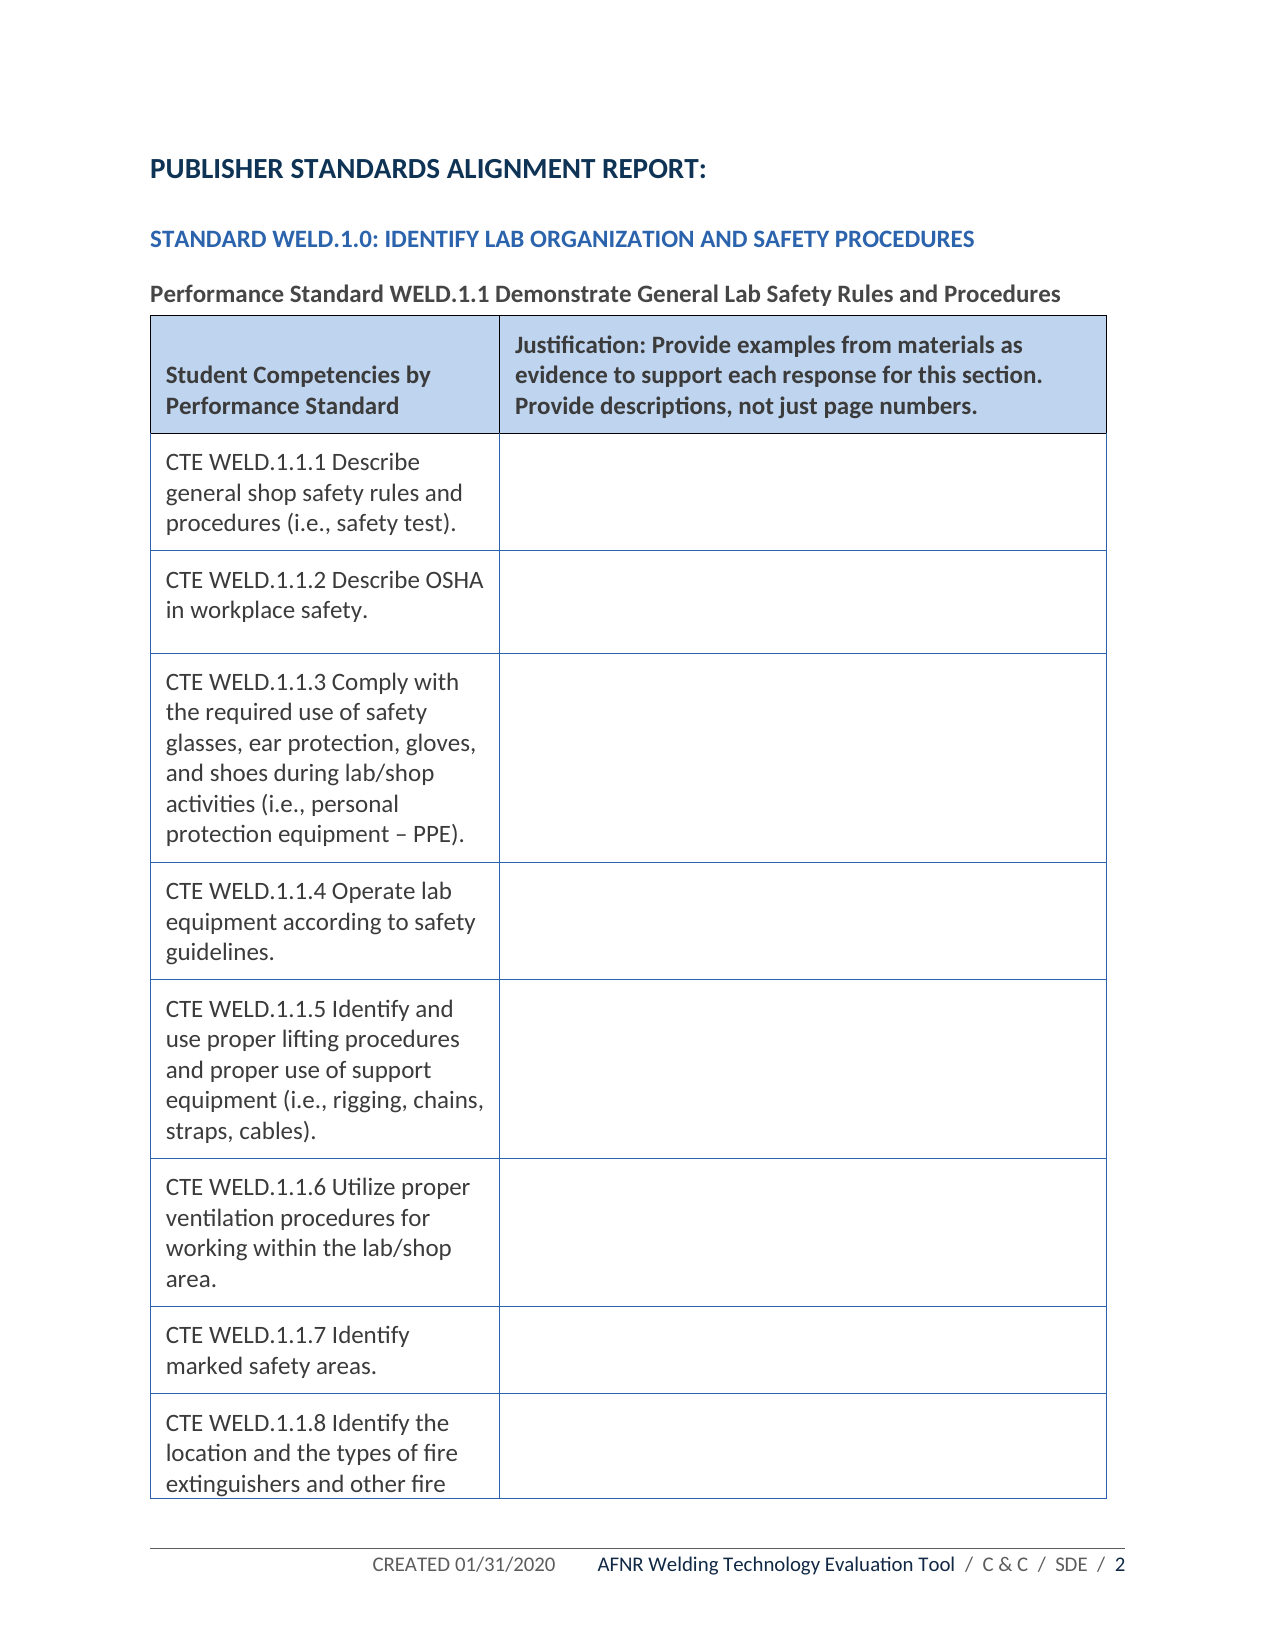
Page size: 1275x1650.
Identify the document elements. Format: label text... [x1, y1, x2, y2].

table_header Student Competencies by Performance Standard [151, 316, 499, 433]
table_cell [500, 1159, 1106, 1306]
table_cell [500, 434, 1106, 550]
table_cell [500, 1394, 1106, 1498]
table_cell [151, 1394, 499, 1498]
subtitle Standard WELD.1.0: Identify Lab Organization and Safety Procedures [150, 223, 1125, 254]
table_cell [500, 654, 1106, 862]
table_cell CTE WELD.1.1.1 Describe general shop safety rules and procedures (i.e., safety test). [151, 434, 499, 550]
table_cell [500, 551, 1106, 652]
table_cell CTE WELD.1.1.3 Comply with the required use of safety glasses, ear protection, gloves, and shoes during lab/shop activities (i.e., personal protection equipment – PPE). [151, 654, 499, 862]
subtitle Publisher STANDARDS ALIGNMENT Report: [150, 150, 1125, 186]
table_cell CTE WELD.1.1.5 Identify and use proper lifting procedures and proper use of support equipment (i.e., rigging, chains, straps, cables). [151, 980, 499, 1158]
table_cell CTE WELD.1.1.2 Describe OSHA in workplace safety. [151, 551, 499, 652]
subtitle Performance Standard WELD.1.1 Demonstrate General Lab Safety Rules and Procedures [150, 279, 1125, 309]
table_cell CTE WELD.1.1.4 Operate lab equipment according to safety guidelines. [151, 863, 499, 979]
table_cell [500, 863, 1106, 979]
table_cell CTE WELD.1.1.7 Identify marked safety areas. [151, 1307, 499, 1393]
table_cell [500, 980, 1106, 1158]
table_cell CTE WELD.1.1.6 Utilize proper ventilation procedures for working within the lab/shop area. [151, 1159, 499, 1306]
table_cell [500, 1307, 1106, 1393]
table_header Justification: Provide examples from materials as evidence to support each response for this section. Provide descriptions, not just page numbers. [500, 316, 1106, 433]
